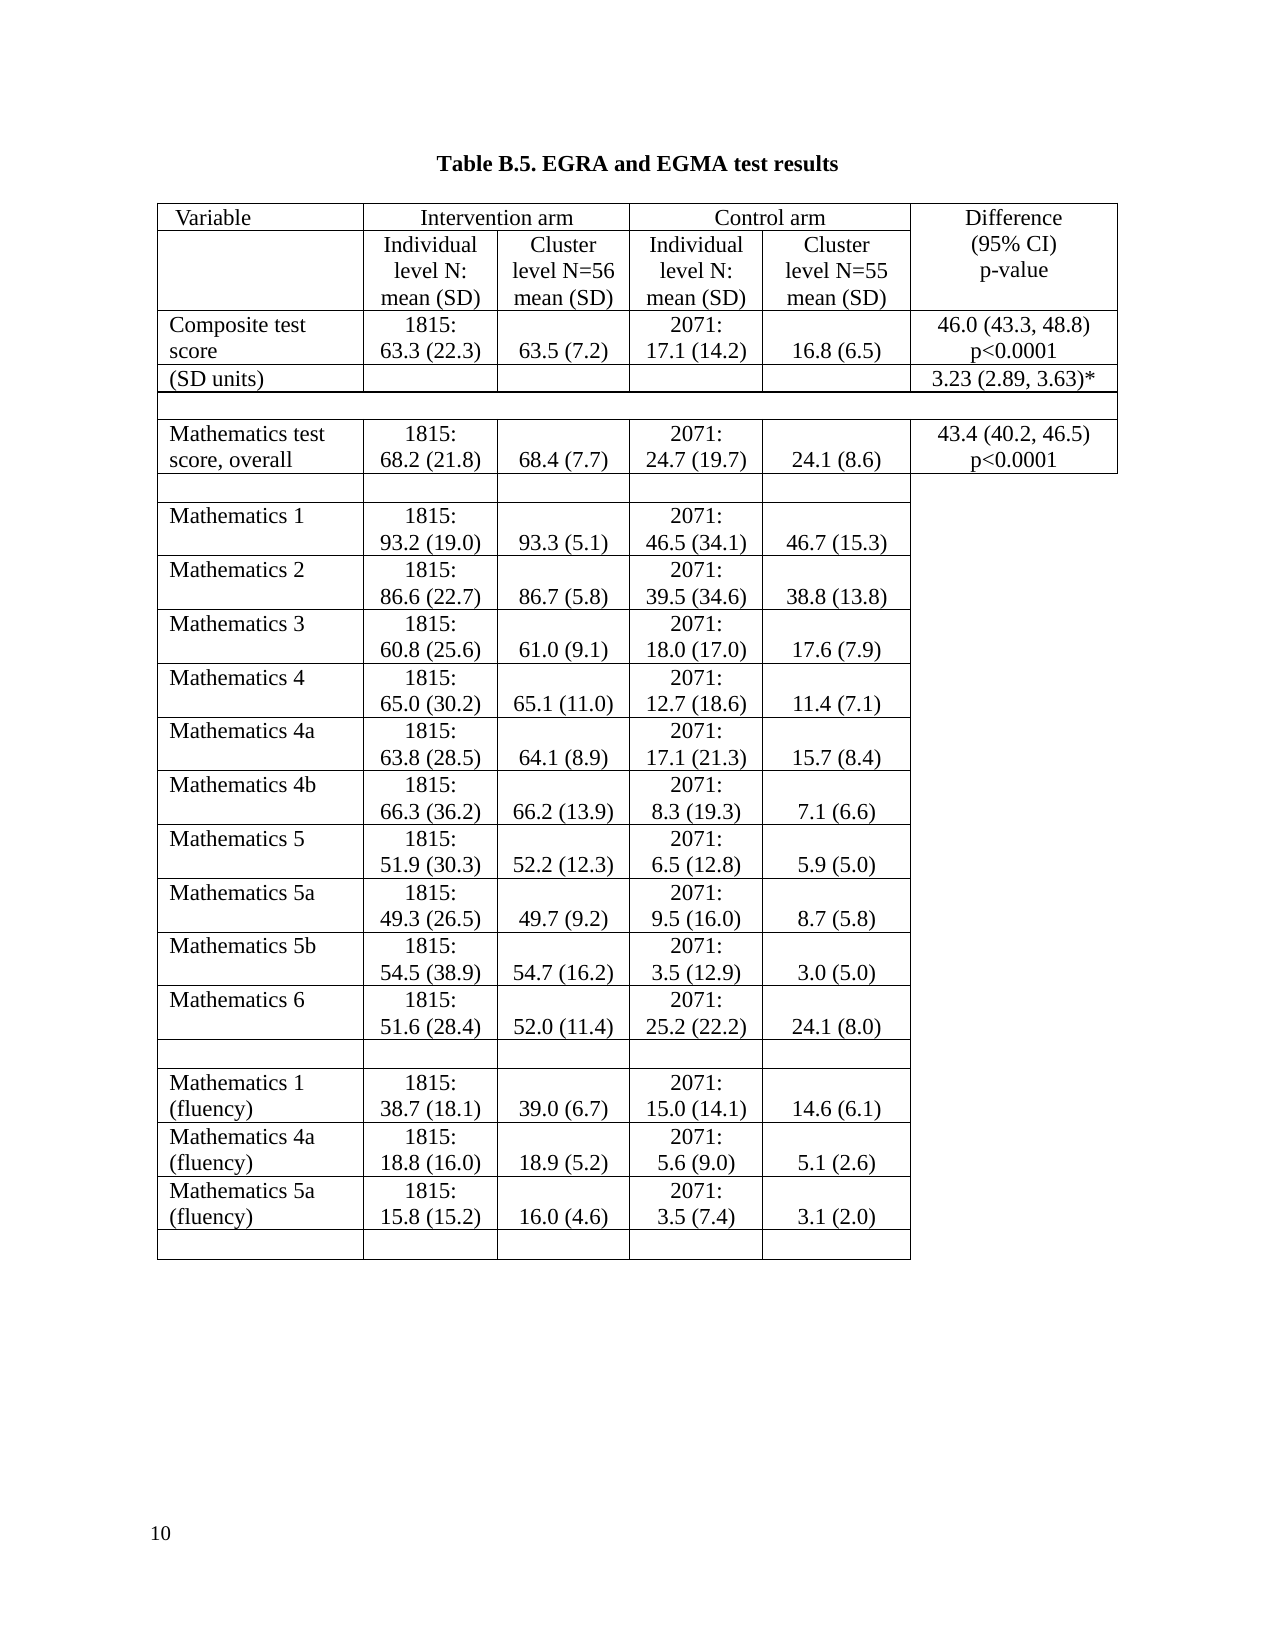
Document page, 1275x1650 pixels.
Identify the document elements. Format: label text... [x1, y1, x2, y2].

table_cell [763, 365, 910, 391]
table_cell Mathematics 4 [158, 664, 363, 717]
table_cell 1815: 66.3 (36.2) [364, 771, 497, 824]
table_cell 16.0 (4.6) [498, 1177, 629, 1229]
table_cell Mathematics test score, overall [158, 420, 363, 472]
table_cell 3.1 (2.0) [763, 1177, 910, 1229]
table_cell 2071: 24.7 (19.7) [630, 420, 762, 472]
table_cell Mathematics 3 [158, 610, 363, 663]
table_cell 1815: 63.8 (28.5) [364, 718, 497, 770]
table_cell [364, 474, 497, 502]
table_cell [630, 1230, 762, 1258]
table_cell 1815: 49.3 (26.5) [364, 879, 497, 932]
table_cell Mathematics 1 [158, 503, 363, 555]
table_cell [364, 365, 497, 391]
table_cell Mathematics 4a (fluency) [158, 1123, 363, 1176]
table_cell Mathematics 6 [158, 986, 363, 1039]
table_cell Mathematics 4b [158, 771, 363, 824]
table_cell Composite test score [158, 311, 363, 364]
table_header Control arm [630, 204, 910, 230]
table_cell 68.4 (7.7) [498, 420, 629, 472]
table_cell 5.9 (5.0) [763, 825, 910, 878]
table_cell 46.7 (15.3) [763, 503, 910, 555]
table_cell 8.7 (5.8) [763, 879, 910, 932]
table_cell 2071: 18.0 (17.0) [630, 610, 762, 663]
table_cell Mathematics 5a (fluency) [158, 1177, 363, 1229]
table_cell [498, 474, 629, 502]
table_cell Individual level N: mean (SD) [630, 231, 762, 310]
table_cell Cluster level N=55 mean (SD) [763, 231, 910, 310]
table_cell Mathematics 2 [158, 556, 363, 609]
table_cell 61.0 (9.1) [498, 610, 629, 663]
table_cell 2071: 17.1 (14.2) [630, 311, 762, 364]
table_cell Mathematics 1 (fluency) [158, 1069, 363, 1122]
table_cell Mathematics 5a [158, 879, 363, 932]
table_cell [158, 1040, 363, 1068]
table_cell 2071: 46.5 (34.1) [630, 503, 762, 555]
table_cell 2071: 25.2 (22.2) [630, 986, 762, 1039]
table_cell 43.4 (40.2, 46.5) p<0.0001 [911, 420, 1117, 472]
table_cell 1815: 86.6 (22.7) [364, 556, 497, 609]
table_cell 2071: 3.5 (7.4) [630, 1177, 762, 1229]
table_cell 63.5 (7.2) [498, 311, 629, 364]
table_cell 46.0 (43.3, 48.8) p<0.0001 [911, 311, 1117, 364]
table_cell 2071: 9.5 (16.0) [630, 879, 762, 932]
table_cell 66.2 (13.9) [498, 771, 629, 824]
table_cell [158, 231, 363, 310]
table_cell 1815: 51.6 (28.4) [364, 986, 497, 1039]
table_cell (SD units) [158, 365, 363, 391]
table_cell [763, 1230, 910, 1258]
table_cell 24.1 (8.0) [763, 986, 910, 1039]
table_cell Cluster level N=56 mean (SD) [498, 231, 629, 310]
table_cell [630, 474, 762, 502]
table_cell 54.7 (16.2) [498, 933, 629, 985]
table_cell 86.7 (5.8) [498, 556, 629, 609]
table_cell 1815: 93.2 (19.0) [364, 503, 497, 555]
table_cell 2071: 15.0 (14.1) [630, 1069, 762, 1122]
table_cell [158, 393, 1117, 419]
table_cell Mathematics 5 [158, 825, 363, 878]
table_cell 65.1 (11.0) [498, 664, 629, 717]
table_cell 64.1 (8.9) [498, 718, 629, 770]
table_cell 16.8 (6.5) [763, 311, 910, 364]
table_cell 11.4 (7.1) [763, 664, 910, 717]
table_cell 15.7 (8.4) [763, 718, 910, 770]
table_cell 24.1 (8.6) [763, 420, 910, 472]
table_cell 2071: 8.3 (19.3) [630, 771, 762, 824]
table_cell 39.0 (6.7) [498, 1069, 629, 1122]
table_cell 2071: 39.5 (34.6) [630, 556, 762, 609]
table_cell 7.1 (6.6) [763, 771, 910, 824]
table_cell 5.1 (2.6) [763, 1123, 910, 1176]
table_cell [630, 1040, 762, 1068]
text Table B.5. EGRA and EGMA test results [150, 150, 1125, 176]
table_cell 1815: 38.7 (18.1) [364, 1069, 497, 1122]
table_cell 1815: 63.3 (22.3) [364, 311, 497, 364]
table_cell 1815: 54.5 (38.9) [364, 933, 497, 985]
table_cell 17.6 (7.9) [763, 610, 910, 663]
table_cell 2071: 3.5 (12.9) [630, 933, 762, 985]
table_cell 1815: 15.8 (15.2) [364, 1177, 497, 1229]
table_cell 1815: 18.8 (16.0) [364, 1123, 497, 1176]
table_cell 49.7 (9.2) [498, 879, 629, 932]
table_cell 3.23 (2.89, 3.63)* [911, 365, 1117, 391]
table_header Intervention arm [364, 204, 629, 230]
table_cell [364, 1230, 497, 1258]
table_cell [498, 365, 629, 391]
table_cell 1815: 68.2 (21.8) [364, 420, 497, 472]
table_cell [498, 1040, 629, 1068]
table_cell Mathematics 4a [158, 718, 363, 770]
table_cell 1815: 60.8 (25.6) [364, 610, 497, 663]
table_cell 38.8 (13.8) [763, 556, 910, 609]
table_cell [763, 474, 910, 502]
table_header Variable [158, 204, 363, 230]
table_cell 1815: 65.0 (30.2) [364, 664, 497, 717]
table_cell 14.6 (6.1) [763, 1069, 910, 1122]
table_cell 2071: 5.6 (9.0) [630, 1123, 762, 1176]
table_cell 52.2 (12.3) [498, 825, 629, 878]
table_cell [158, 1230, 363, 1258]
table_cell [498, 1230, 629, 1258]
table_cell 18.9 (5.2) [498, 1123, 629, 1176]
table_cell 2071: 6.5 (12.8) [630, 825, 762, 878]
table_cell [364, 1040, 497, 1068]
table_cell 1815: 51.9 (30.3) [364, 825, 497, 878]
table_cell 52.0 (11.4) [498, 986, 629, 1039]
table_cell [763, 1040, 910, 1068]
table_cell 3.0 (5.0) [763, 933, 910, 985]
table_cell Mathematics 5b [158, 933, 363, 985]
table_cell [630, 365, 762, 391]
table_header Difference (95% CI) p-value [911, 204, 1117, 310]
table_cell 2071: 12.7 (18.6) [630, 664, 762, 717]
table_cell [158, 474, 363, 502]
table_cell Individual level N: mean (SD) [364, 231, 497, 310]
table_cell 2071: 17.1 (21.3) [630, 718, 762, 770]
table_cell 93.3 (5.1) [498, 503, 629, 555]
